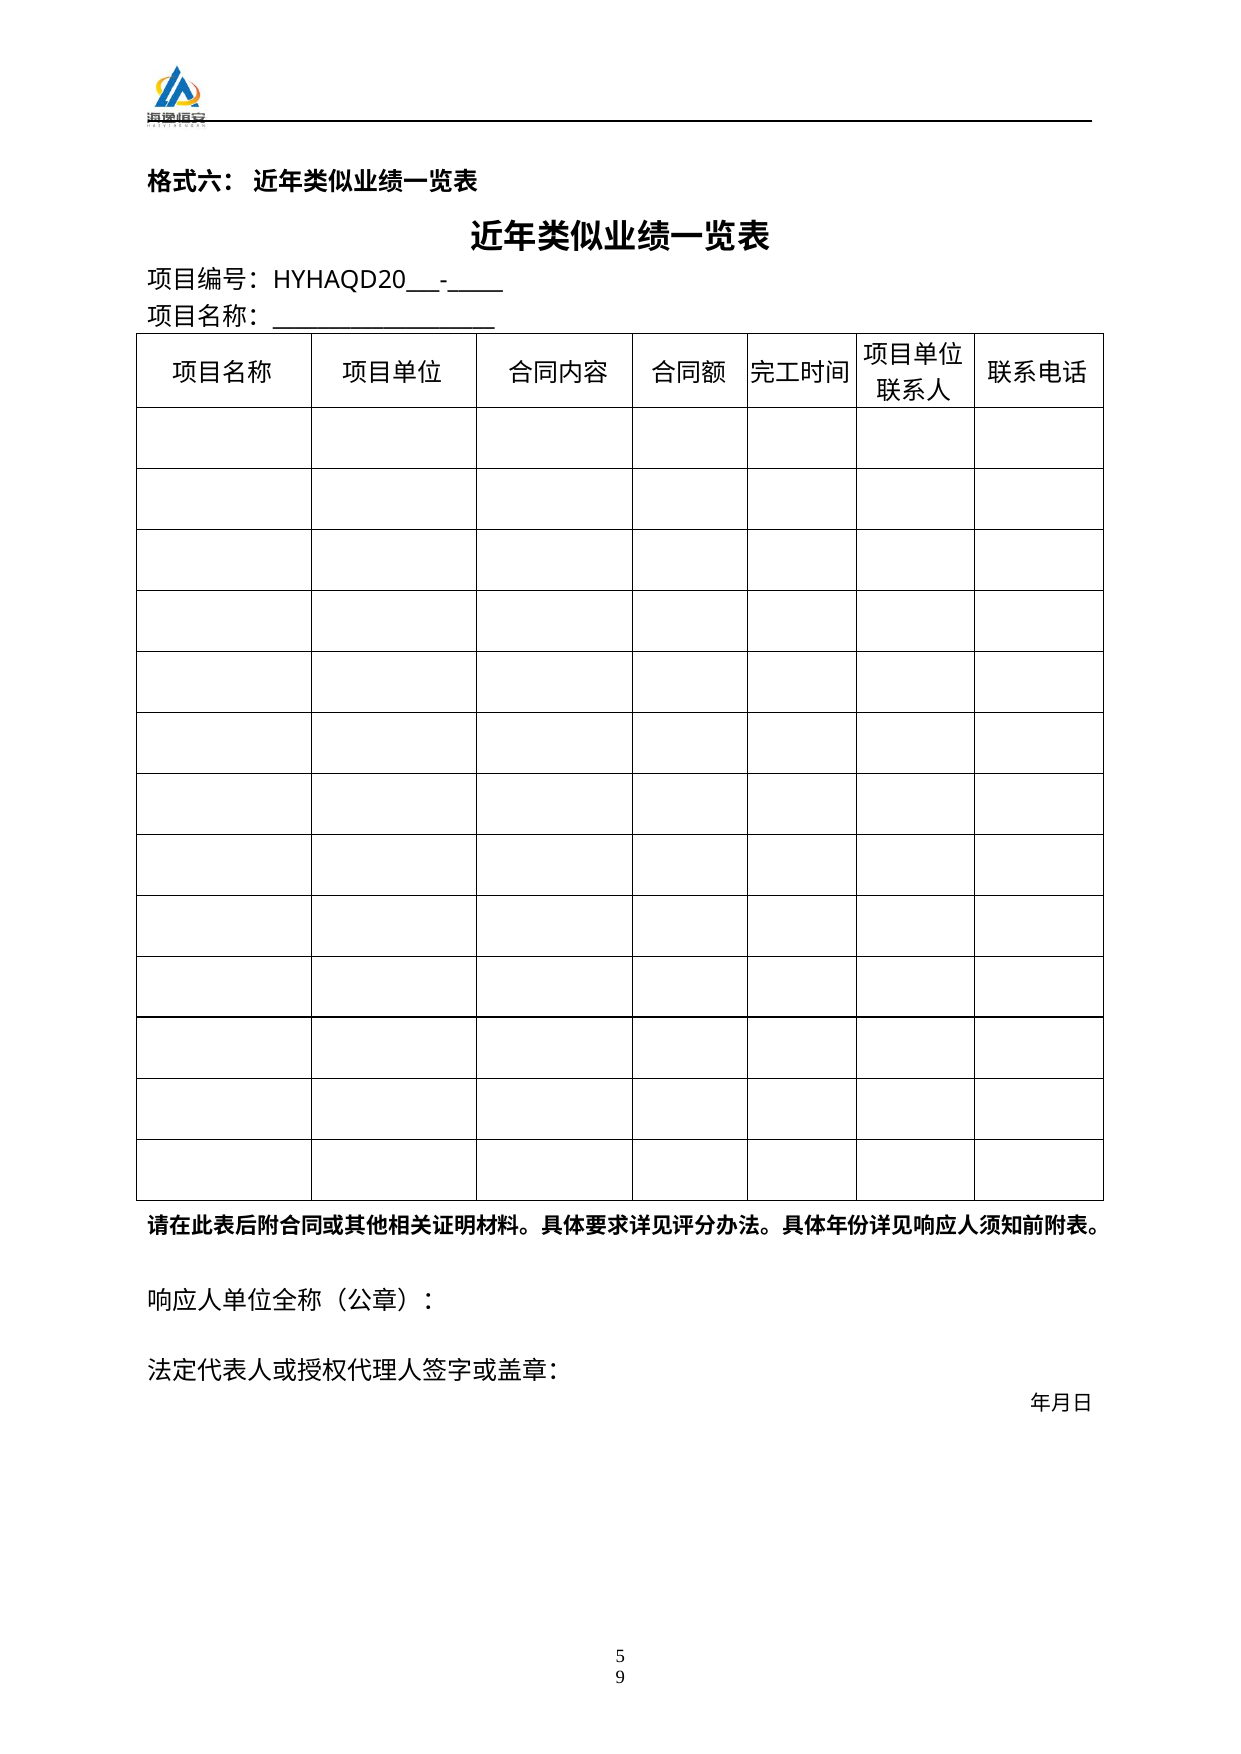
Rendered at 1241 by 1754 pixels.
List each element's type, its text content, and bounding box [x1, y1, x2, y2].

table_cell [748, 1079, 856, 1138]
table_cell [312, 408, 476, 468]
table_cell [748, 713, 856, 772]
table_cell [312, 591, 476, 651]
table_cell [633, 408, 747, 468]
table_cell [477, 1140, 632, 1199]
table_cell [857, 530, 974, 589]
table_cell [633, 835, 747, 894]
table_cell [477, 1018, 632, 1077]
table_cell [748, 896, 856, 956]
text 响应人单位全称（公章）： [148, 1280, 1073, 1317]
table_cell [477, 774, 632, 833]
table_cell [748, 530, 856, 589]
table_cell [137, 1140, 311, 1199]
picture [143, 62, 210, 133]
table_cell [477, 469, 632, 528]
table_cell [748, 835, 856, 894]
text 项目名称：____________________ [148, 296, 1092, 333]
table_header 联系电话 [975, 334, 1103, 407]
table_cell [137, 713, 311, 772]
table_cell [857, 713, 974, 772]
table_cell [312, 1018, 476, 1077]
table_cell [857, 1018, 974, 1077]
table_cell [633, 957, 747, 1016]
table_cell [857, 652, 974, 712]
table_cell [477, 652, 632, 712]
table_cell [748, 469, 856, 528]
table_cell [975, 1079, 1103, 1138]
table_cell [633, 713, 747, 772]
table_cell [477, 957, 632, 1016]
table_cell [975, 591, 1103, 651]
table_cell [748, 591, 856, 651]
table_cell [975, 774, 1103, 833]
table_cell [477, 1079, 632, 1138]
table_cell [633, 530, 747, 589]
text 项目编号：HYHAQD20___-_____ [148, 258, 1092, 296]
table_cell [975, 835, 1103, 894]
table_cell [477, 530, 632, 589]
table_cell [857, 896, 974, 956]
table_cell [633, 1018, 747, 1077]
table_cell [633, 896, 747, 956]
table_cell [633, 591, 747, 651]
table_header 完工时间 [748, 334, 856, 407]
table_cell [137, 469, 311, 528]
table_cell [857, 957, 974, 1016]
table_cell [312, 957, 476, 1016]
table_cell [975, 530, 1103, 589]
table_cell [137, 957, 311, 1016]
table_cell [857, 835, 974, 894]
table_cell [975, 1018, 1103, 1077]
text 请在此表后附合同或其他相关证明材料。具体要求详见评分办法。具体年份详见响应人须知前附表。 [148, 1201, 1092, 1242]
table_cell [137, 652, 311, 712]
table_header 合同内容 [477, 334, 632, 407]
table_cell [477, 896, 632, 956]
text 近年类似业绩一览表 [148, 210, 1092, 258]
table_cell [477, 408, 632, 468]
table_cell [477, 835, 632, 894]
table_cell [312, 835, 476, 894]
table_header 项目名称 [137, 334, 311, 407]
table_cell [137, 591, 311, 651]
table_cell [748, 408, 856, 468]
table_cell [633, 469, 747, 528]
table_cell [312, 1140, 476, 1199]
text 法定代表人或授权代理人签字或盖章： [148, 1355, 1073, 1386]
table_cell [312, 469, 476, 528]
table_cell [137, 835, 311, 894]
table_cell [857, 469, 974, 528]
table_cell [137, 896, 311, 956]
table_cell [312, 652, 476, 712]
table_cell [633, 1140, 747, 1199]
table_cell [975, 1140, 1103, 1199]
table_cell [975, 896, 1103, 956]
table_cell [137, 408, 311, 468]
subtitle 格式六： 近年类似业绩一览表 [148, 160, 1092, 198]
table_cell [312, 530, 476, 589]
table_cell [312, 1079, 476, 1138]
table_cell [975, 713, 1103, 772]
table_cell [975, 957, 1103, 1016]
table_cell [137, 1018, 311, 1077]
table_cell [137, 1079, 311, 1138]
table_cell [748, 1018, 856, 1077]
table_cell [748, 774, 856, 833]
text 年月日 [148, 1386, 1092, 1416]
table_cell [748, 957, 856, 1016]
table_header 项目单位 [312, 334, 476, 407]
table_cell [137, 774, 311, 833]
table_cell [857, 1079, 974, 1138]
table_cell [975, 408, 1103, 468]
table_cell [633, 774, 747, 833]
table_cell [975, 469, 1103, 528]
table_cell [857, 774, 974, 833]
table_cell [633, 652, 747, 712]
table_header 项目单位联系人 [857, 334, 974, 407]
table_cell [857, 1140, 974, 1199]
table_cell [748, 652, 856, 712]
table_cell [975, 652, 1103, 712]
table_cell [857, 591, 974, 651]
table_cell [312, 713, 476, 772]
table_cell [633, 1079, 747, 1138]
table_cell [312, 774, 476, 833]
table_cell [857, 408, 974, 468]
table_cell [477, 713, 632, 772]
table_cell [748, 1140, 856, 1199]
table_header 合同额 [633, 334, 747, 407]
table_cell [477, 591, 632, 651]
table_cell [137, 530, 311, 589]
table_cell [312, 896, 476, 956]
